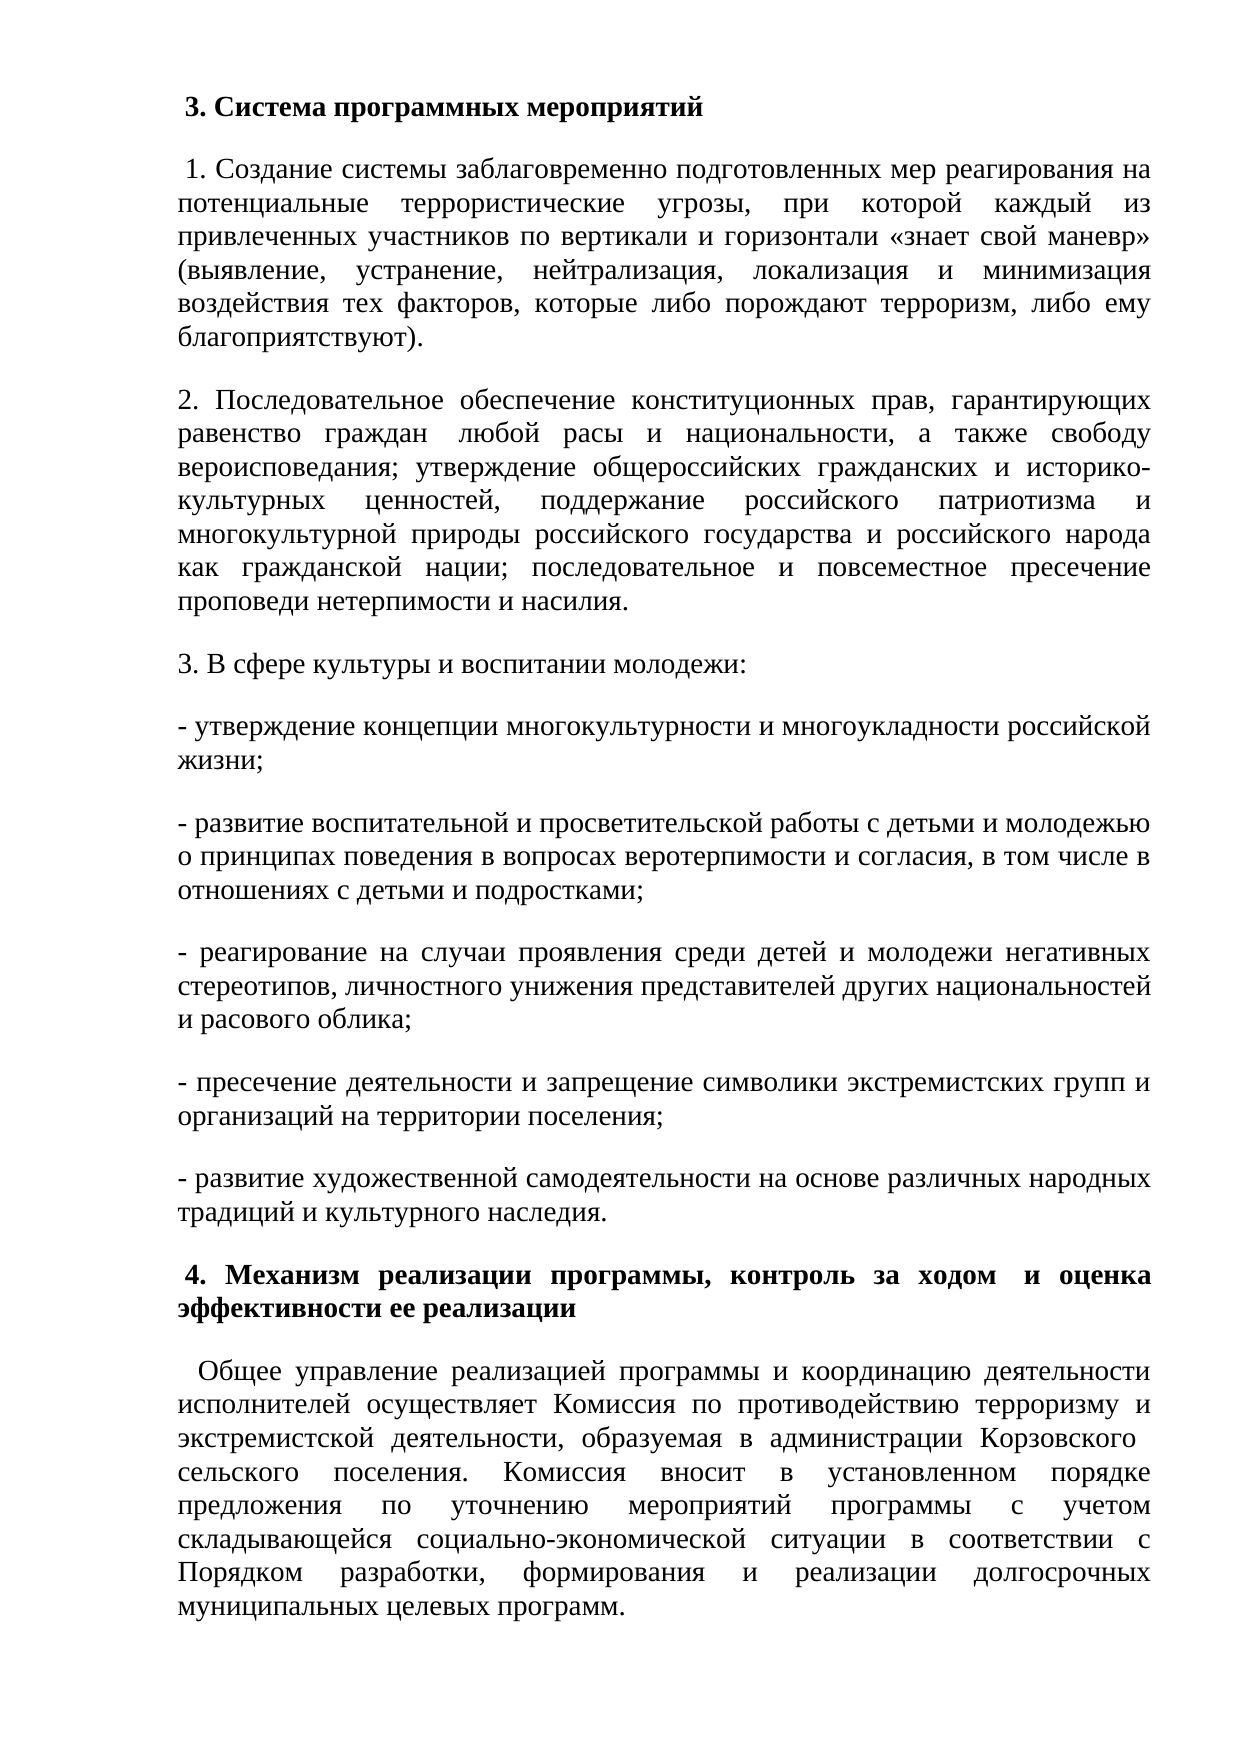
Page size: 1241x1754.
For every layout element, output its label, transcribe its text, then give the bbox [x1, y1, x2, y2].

text - утверждение концепции многокультурности и многоукладности российской жизни; [177, 708, 1152, 776]
text 3. В сфере культуры и воспитании молодежи: [177, 646, 1152, 679]
text 3. Система программных мероприятий [177, 89, 1152, 122]
text - пресечение деятельности и запрещение символики экстремистских групп и организаций на территории поселения; [177, 1064, 1152, 1131]
text - развитие воспитательной и просветительской работы с детьми и молодежью о принципах поведения в вопросах веротерпимости и согласия, в том числе в отношениях с детьми и подростками; [177, 805, 1152, 905]
text 4. Механизм реализации программы, контроль за ходом и оценка эффективности ее реализации [177, 1257, 1152, 1324]
text 2. Последовательное обеспечение конституционных прав, гарантирующих равенство граждан любой расы и национальности, а также свободу вероисповедания; утверждение общероссийских гражданских и историко-культурных ценностей, поддержание российского патриотизма и многокультурной природы российского государства и российского народа как гражданской нации; последовательное и повсеместное пресечение проповеди нетерпимости и насилия. [177, 382, 1152, 617]
text Общее управление реализацией программы и координацию деятельности исполнителей осуществляет Комиссия по противодействию терроризму и экстремистской деятельности, образуемая в администрации Корзовского сельского поселения. Комиссия вносит в установленном порядке предложения по уточнению мероприятий программы с учетом складывающейся социально-экономической ситуации в соответствии с Порядком разработки, формирования и реализации долгосрочных муниципальных целевых программ. [177, 1353, 1152, 1621]
text - реагирование на случаи проявления среди детей и молодежи негативных стереотипов, личностного унижения представителей других национальностей и расового облика; [177, 934, 1152, 1035]
text 1. Создание системы заблаговременно подготовленных мер реагирования на потенциальные террористические угрозы, при которой каждый из привлеченных участников по вертикали и горизонтали «знает свой маневр» (выявление, устранение, нейтрализация, локализация и минимизация воздействия тех факторов, которые либо порождают терроризм, либо ему благоприятствуют). [177, 151, 1152, 353]
text - развитие художественной самодеятельности на основе различных народных традиций и культурного наследия. [177, 1161, 1152, 1228]
